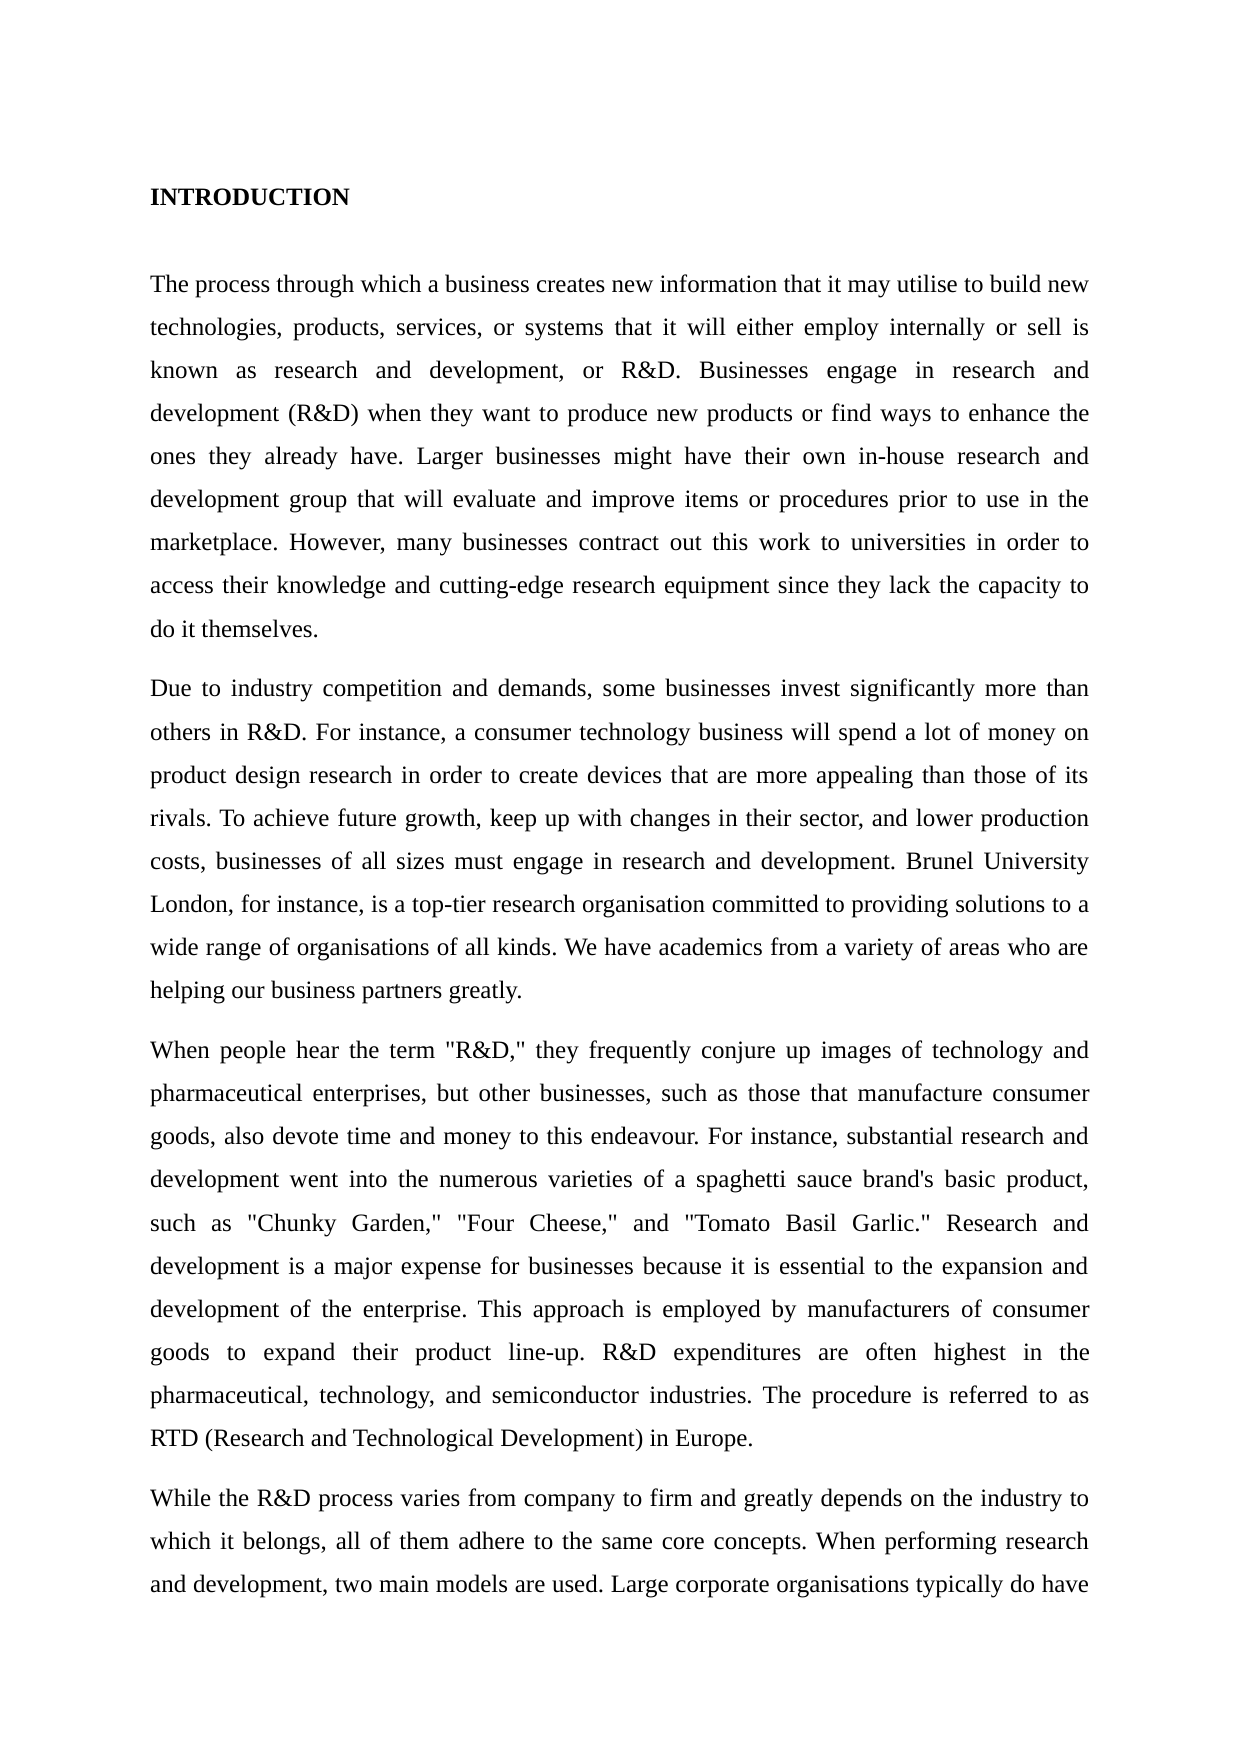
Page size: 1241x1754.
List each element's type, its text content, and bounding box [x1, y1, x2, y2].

text INTRODUCTION [150, 182, 1090, 211]
text The process through which a business creates new information that it may utilise to build new technologies, products, services, or systems that it will either employ internally or sell is known as research and development, or R&D. Businesses engage in research and development (R&D) when they want to produce new products or find ways to enhance the ones they already have. Larger businesses might have their own in-house research and development group that will evaluate and improve items or procedures prior to use in the marketplace. However, many businesses contract out this work to universities in order to access their knowledge and cutting-edge research equipment since they lack the capacity to do it themselves. [150, 269, 1090, 642]
text Due to industry competition and demands, some businesses invest significantly more than others in R&D. For instance, a consumer technology business will spend a lot of money on product design research in order to create devices that are more appealing than those of its rivals. To achieve future growth, keep up with changes in their sector, and lower production costs, businesses of all sizes must engage in research and development. Brunel University London, for instance, is a top-tier research organisation committed to providing solutions to a wide range of organisations of all kinds. We have academics from a variety of areas who are helping our business partners greatly. [150, 673, 1090, 1004]
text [150, 1483, 1090, 1598]
text When people hear the term "R&D," they frequently conjure up images of technology and pharmaceutical enterprises, but other businesses, such as those that manufacture consumer goods, also devote time and money to this endeavour. For instance, substantial research and development went into the numerous varieties of a spaghetti sauce brand's basic product, such as "Chunky Garden," "Four Cheese," and "Tomato Basil Garlic." Research and development is a major expense for businesses because it is essential to the expansion and development of the enterprise. This approach is employed by manufacturers of consumer goods to expand their product line-up. R&D expenditures are often highest in the pharmaceutical, technology, and semiconductor industries. The procedure is referred to as RTD (Research and Technological Development) in Europe. [150, 1035, 1090, 1452]
